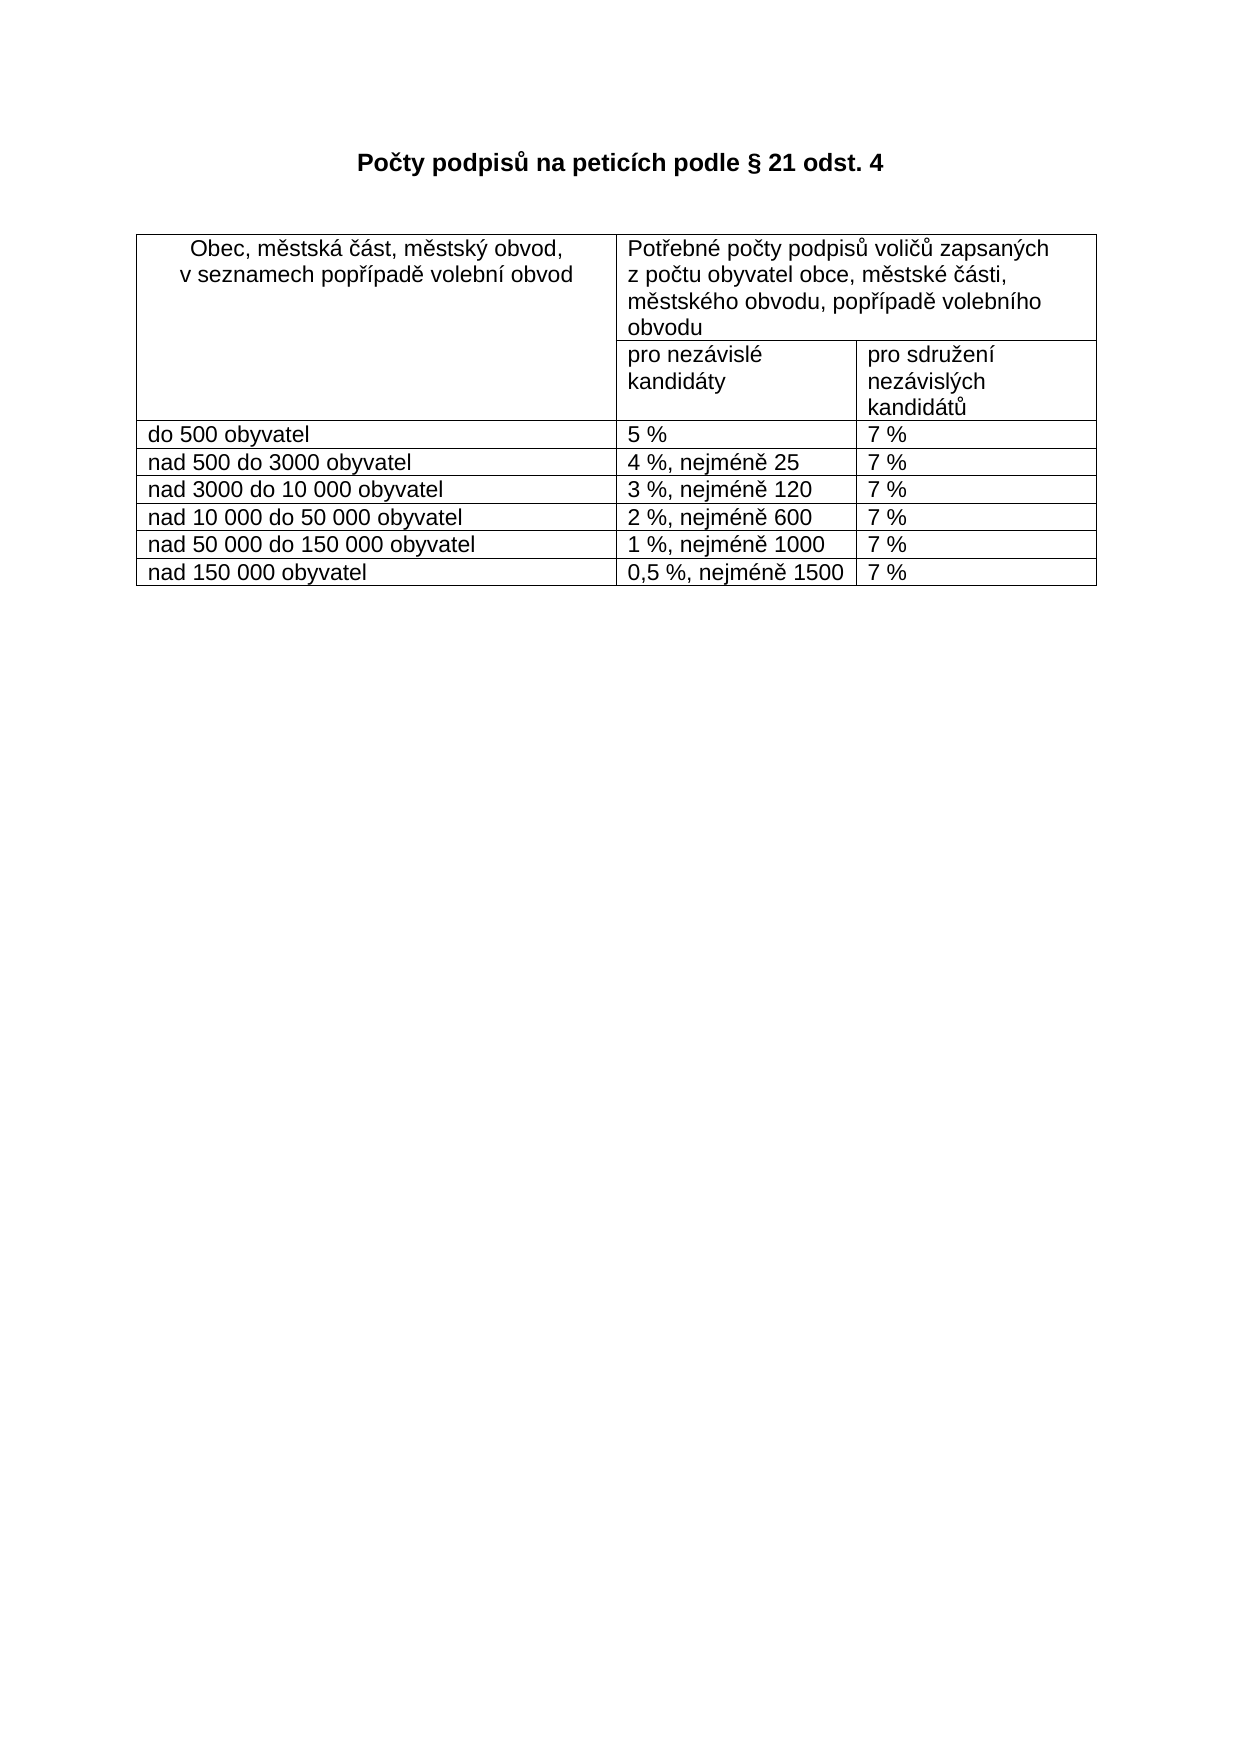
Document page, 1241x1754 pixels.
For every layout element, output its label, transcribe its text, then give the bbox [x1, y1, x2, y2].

table_cell 5 % [617, 421, 856, 448]
table_cell 1 %, nejméně 1000 [617, 531, 856, 557]
table_header Potřebné počty podpisů voličů zapsaných z počtu obyvatel obce, městské části, městského obvodu, popřípadě volebního obvodu [617, 235, 1096, 340]
table_cell pro nezávislé kandidáty [617, 341, 856, 420]
table_header Obec, městská část, městský obvod, v seznamech popřípadě volební obvod [137, 235, 616, 420]
table_cell 3 %, nejméně 120 [617, 476, 856, 503]
table_cell do 500 obyvatel [137, 421, 616, 448]
table_cell nad 150 000 obyvatel [137, 559, 616, 585]
text Počty podpisů na peticích podle § 21 odst. 4 [148, 148, 1093, 176]
table_cell 7 % [857, 476, 1096, 503]
table_cell 0,5 %, nejméně 1500 [617, 559, 856, 585]
table_cell 7 % [857, 449, 1096, 475]
table_cell 7 % [857, 559, 1096, 585]
table_cell pro sdružení nezávislých kandidátů [857, 341, 1096, 420]
table_cell nad 10 000 do 50 000 obyvatel [137, 504, 616, 530]
table_cell nad 3000 do 10 000 obyvatel [137, 476, 616, 503]
table_cell 2 %, nejméně 600 [617, 504, 856, 530]
table_cell 7 % [857, 421, 1096, 448]
table_cell 4 %, nejméně 25 [617, 449, 856, 475]
table_cell 7 % [857, 504, 1096, 530]
table_cell nad 50 000 do 150 000 obyvatel [137, 531, 616, 557]
table_cell nad 500 do 3000 obyvatel [137, 449, 616, 475]
table_cell 7 % [857, 531, 1096, 557]
